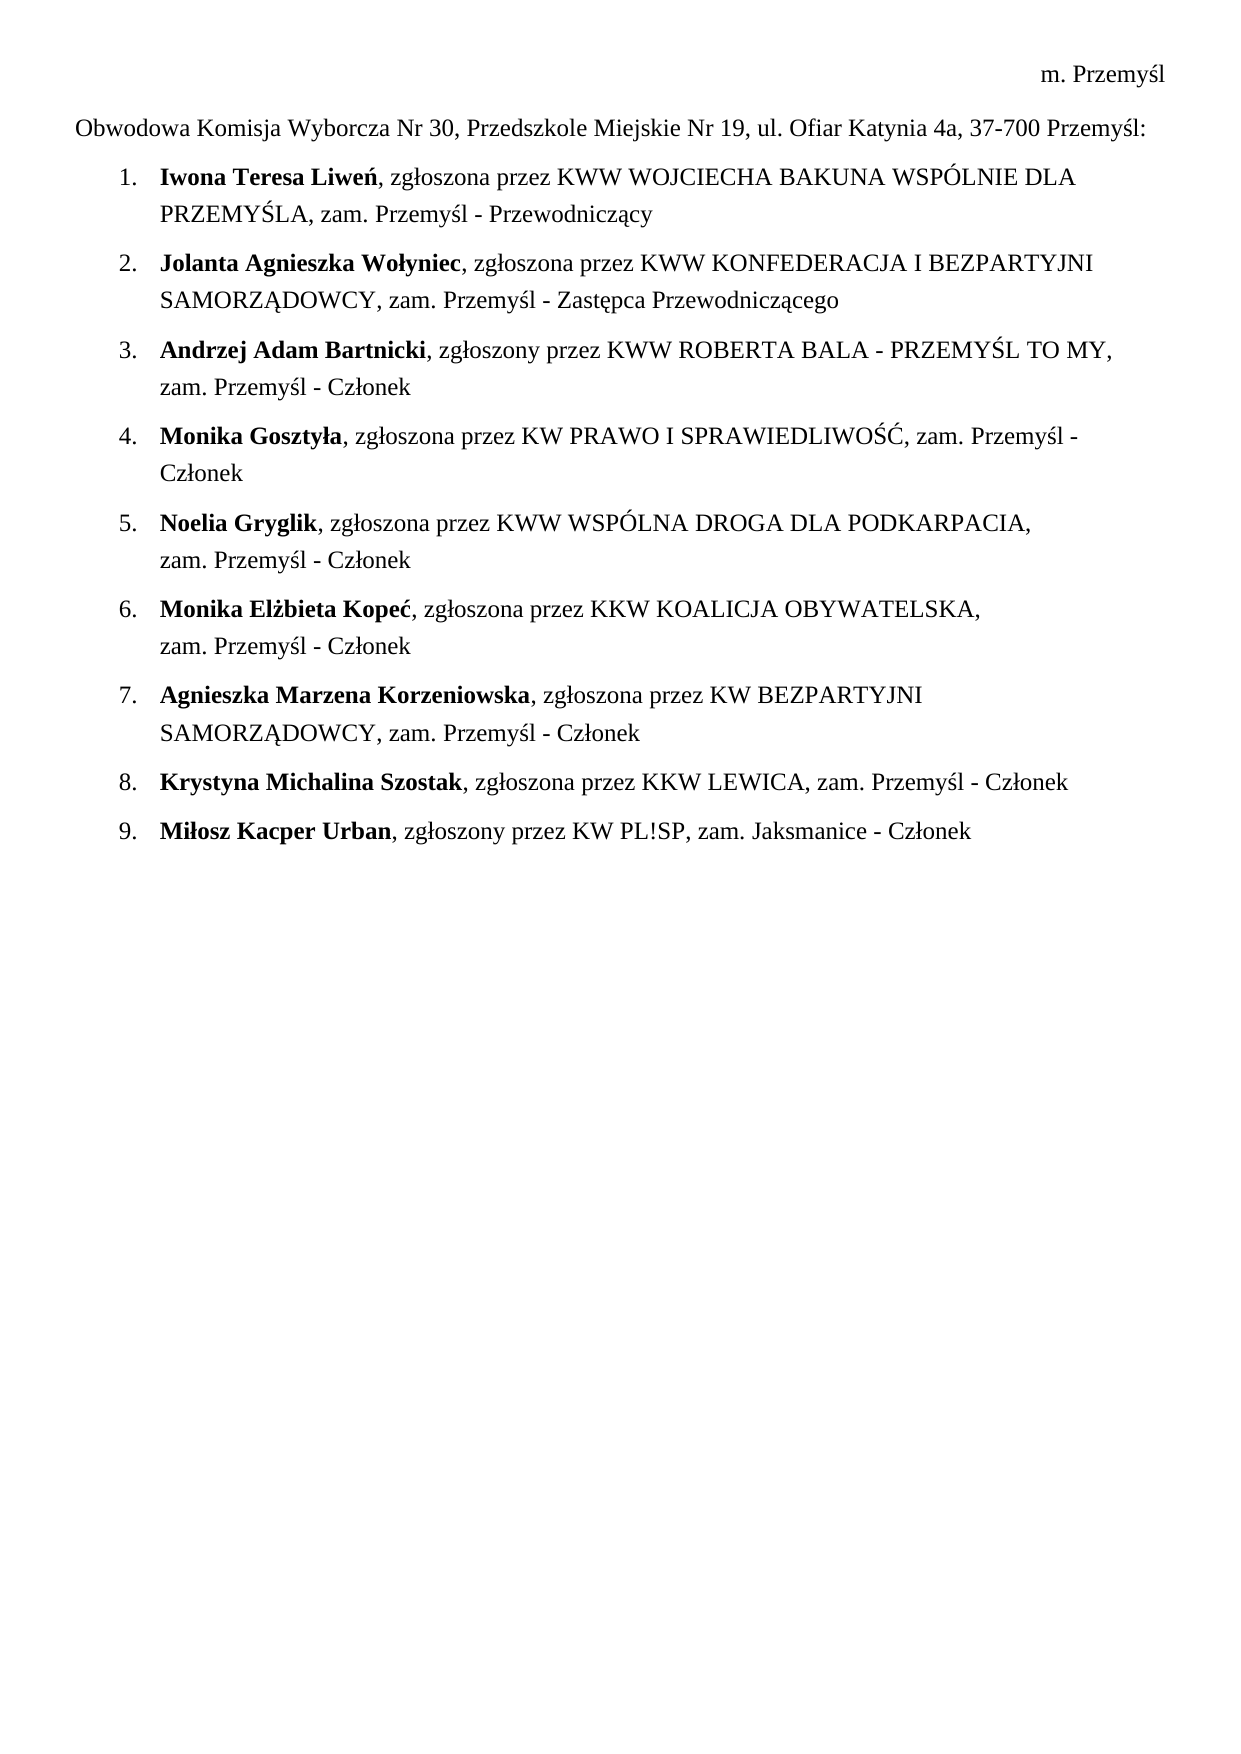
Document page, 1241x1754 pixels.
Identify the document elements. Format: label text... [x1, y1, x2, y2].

text m. Przemyśl [75, 59, 1165, 88]
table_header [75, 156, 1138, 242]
text Obwodowa Komisja Wyborcza Nr 30, Przedszkole Miejskie Nr 19, ul. Ofiar Katynia 4a, 37-700 Przemyśl: [75, 113, 1165, 142]
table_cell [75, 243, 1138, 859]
